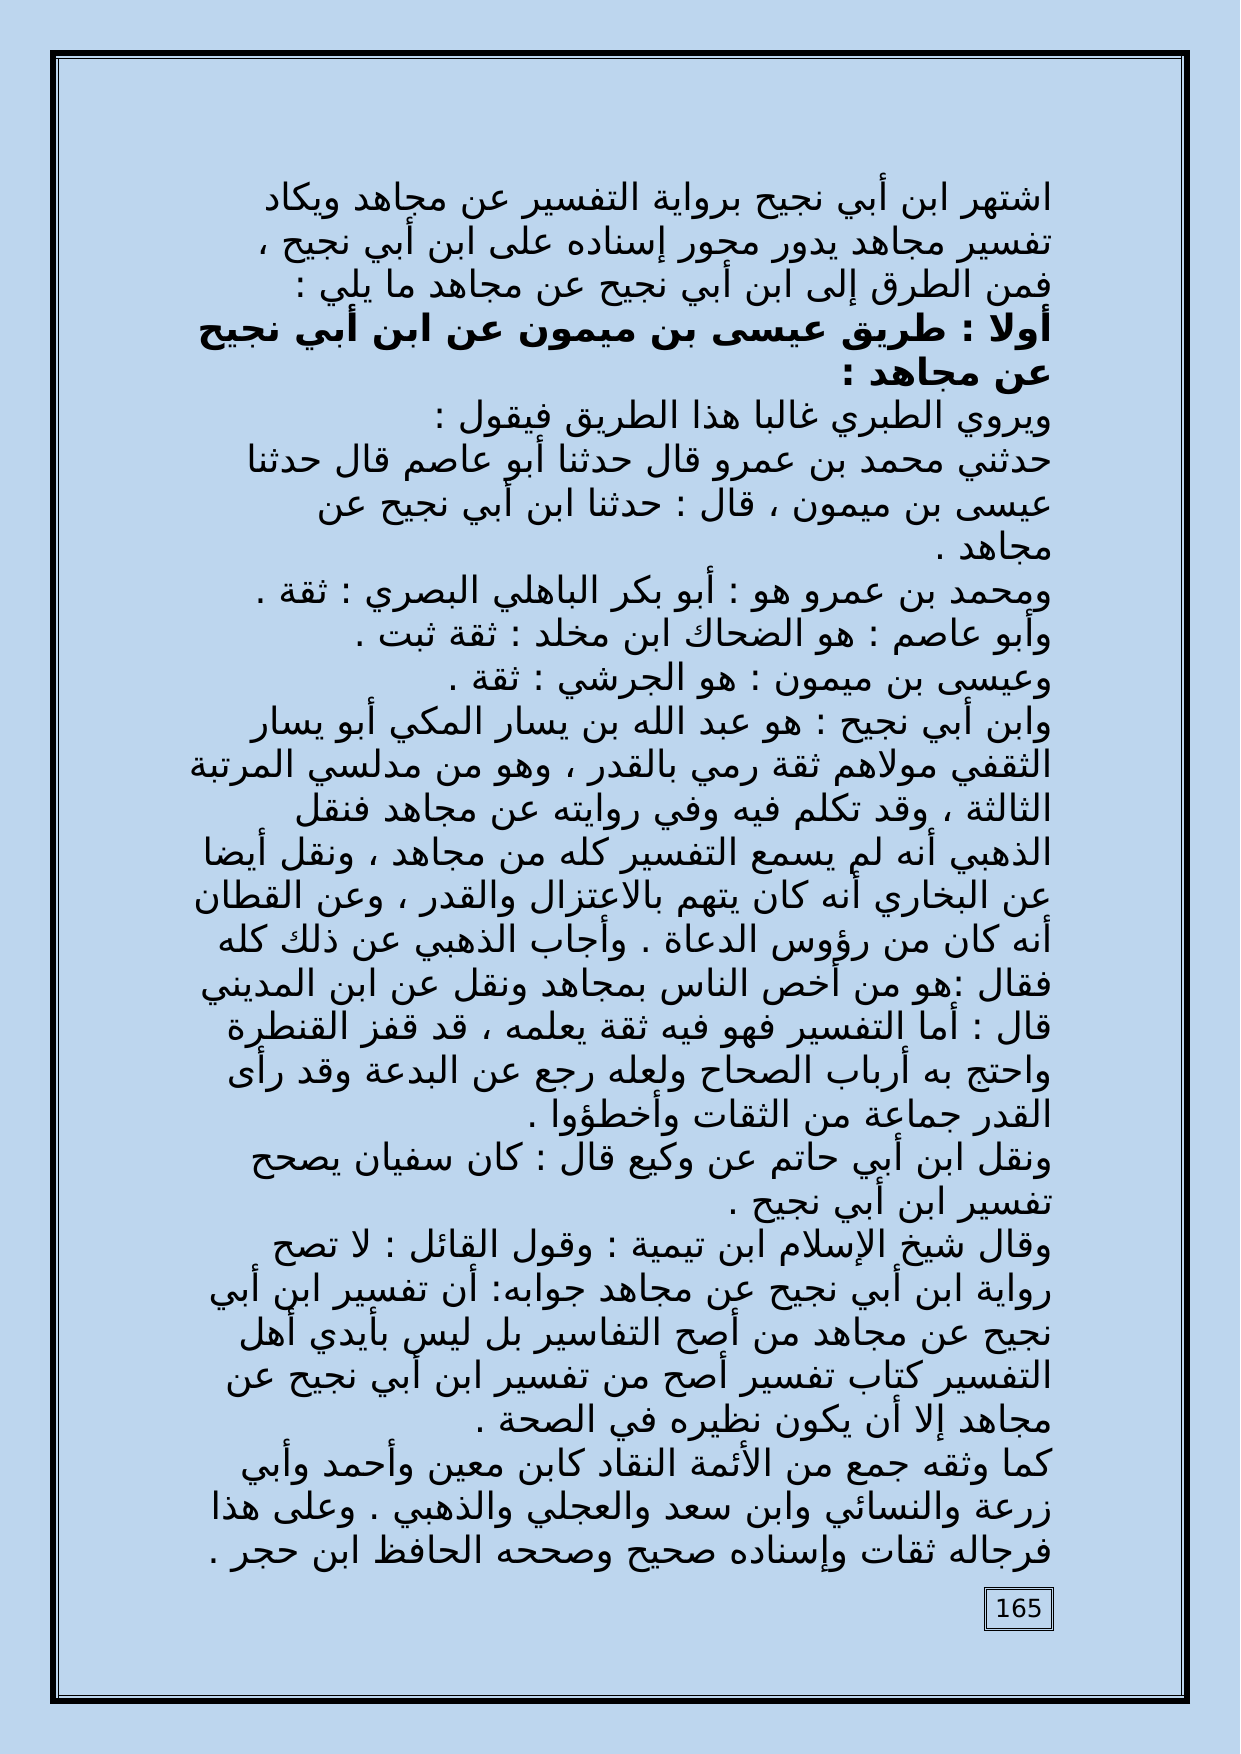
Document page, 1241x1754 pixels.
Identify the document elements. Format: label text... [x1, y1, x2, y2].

text وابن أبي نجيح : هو عبد الله بن يسار المكي أبو يسار الثقفي مولاهم ثقة رمي بالقدر ، وهو من مدلسي المرتبة الثالثة ، وقد تكلم فيه وفي روايته عن مجاهد فنقل الذهبي أنه لم يسمع التفسير كله من مجاهد ، ونقل أيضا عن البخاري أنه كان يتهم بالاعتزال والقدر ، وعن القطان أنه كان من رؤوس الدعاة . وأجاب الذهبي عن ذلك كله فقال :هو من أخص الناس بمجاهد ونقل عن ابن المديني قال : أما التفسير فهو فيه ثقة يعلمه ، قد قفز القنطرة واحتج به أرباب الصحاح ولعله رجع عن البدعة وقد رأى القدر جماعة من الثقات وأخطؤوا . [187, 699, 1053, 1136]
text وعيسى بن ميمون : هو الجرشي : ثقة . [187, 656, 1053, 699]
text حدثني محمد بن عمرو قال حدثنا أبو عاصم قال حدثنا عيسى بن ميمون ، قال : حدثنا ابن أبي نجيح عن مجاهد . [187, 437, 1053, 568]
text كما وثقه جمع من الأئمة النقاد كابن معين وأحمد وأبي زرعة والنسائي وابن سعد والعجلي والذهبي . وعلى هذا فرجاله ثقات وإسناده صحيح وصححه الحافظ ابن حجر . [187, 1441, 1053, 1572]
text ويروي الطبري غالبا هذا الطريق فيقول : [187, 394, 1053, 437]
text وأبو عاصم : هو الضحاك ابن مخلد : ثقة ثبت . [187, 612, 1053, 656]
text ومحمد بن عمرو هو : أبو بكر الباهلي البصري : ثقة . [187, 568, 1053, 612]
text اشتهر ابن أبي نجيح برواية التفسير عن مجاهد ويكاد تفسير مجاهد يدور محور إسناده على ابن أبي نجيح ، فمن الطرق إلى ابن أبي نجيح عن مجاهد ما يلي : [187, 176, 1053, 307]
text أولا : طريق عيسى بن ميمون عن ابن أبي نجيح عن مجاهد : [187, 307, 1053, 394]
text ونقل ابن أبي حاتم عن وكيع قال : كان سفيان يصحح تفسير ابن أبي نجيح . [187, 1136, 1053, 1223]
text وقال شيخ الإسلام ابن تيمية : وقول القائل : لا تصح رواية ابن أبي نجيح عن مجاهد جوابه: أن تفسير ابن أبي نجيح عن مجاهد من أصح التفاسير بل ليس بأيدي أهل التفسير كتاب تفسير أصح من تفسير ابن أبي نجيح عن مجاهد إلا أن يكون نظيره في الصحة . [187, 1223, 1053, 1441]
